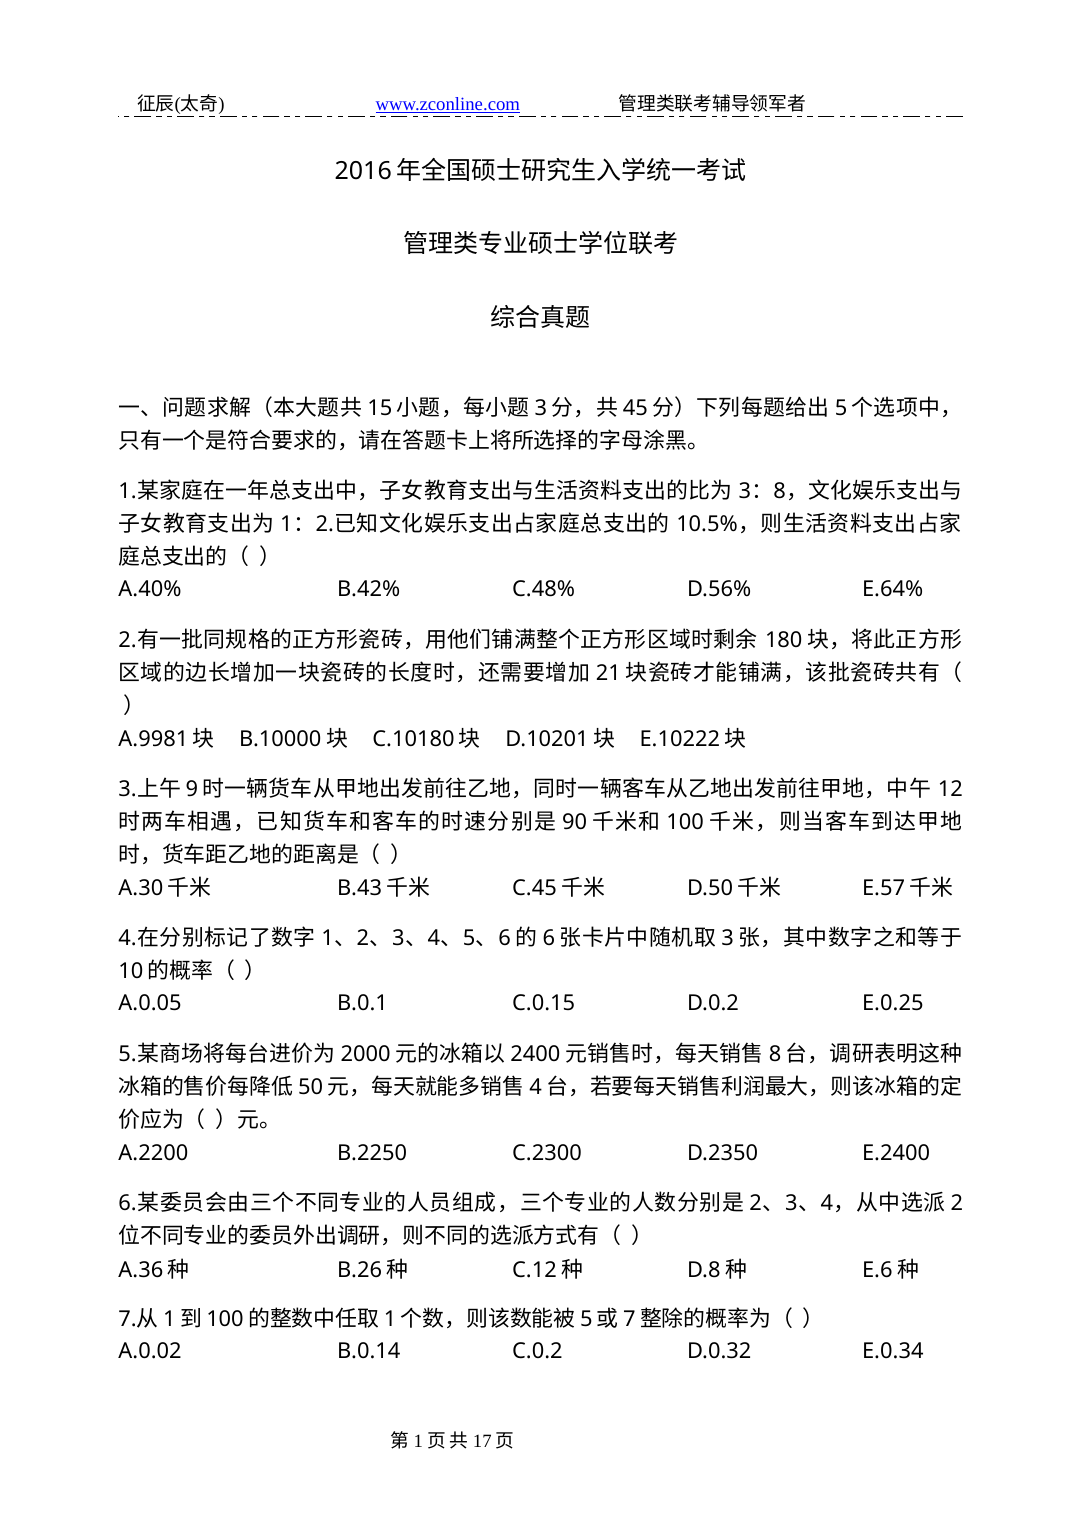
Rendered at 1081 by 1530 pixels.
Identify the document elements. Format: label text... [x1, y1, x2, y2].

text A.36种 B.26种 C.12种 D.8种 E.6种 [118, 1251, 963, 1284]
text 3.上午9时一辆货车从甲地出发前往乙地，同时一辆客车从乙地出发前往甲地，中午12时两车相遇，已知货车和客车的时速分别是90千米和100千米，则当客车到达甲地时，货车距乙地的距离是（ ） [118, 770, 963, 870]
text 综合真题 [118, 282, 963, 349]
text A.9981块 B.10000块 C.10180块 D.10201块 E.10222块 [118, 721, 963, 754]
text A.40% B.42% C.48% D.56% E.64% [118, 571, 963, 604]
text A.0.05 B.0.1 C.0.15 D.0.2 E.0.25 [118, 986, 963, 1019]
text 管理类专业硕士学位联考 [118, 209, 963, 275]
text 2016年全国硕士研究生入学统一考试 [118, 136, 963, 202]
text 4.在分别标记了数字1、2、3、4、5、6的6张卡片中随机取3张，其中数字之和等于10的概率（ ） [118, 919, 963, 986]
text A.30千米 B.43千米 C.45千米 D.50千米 E.57千米 [118, 870, 963, 903]
text 6.某委员会由三个不同专业的人员组成，三个专业的人数分别是2、3、4，从中选派2位不同专业的委员外出调研，则不同的选派方式有（ ） [118, 1185, 963, 1251]
text 2.有一批同规格的正方形瓷砖，用他们铺满整个正方形区域时剩余180块，将此正方形区域的边长增加一块瓷砖的长度时，还需要增加21块瓷砖才能铺满，该批瓷砖共有（ ） [118, 621, 963, 721]
text 7.从1到100的整数中任取1个数，则该数能被5或7整除的概率为（ ） [118, 1301, 963, 1334]
text A.0.02 B.0.14 C.0.2 D.0.32 E.0.34 [118, 1334, 963, 1367]
text 一、问题求解（本大题共15小题，每小题3分，共45分）下列每题给出5个选项中，只有一个是符合要求的，请在答题卡上将所选择的字母涂黑。 [118, 389, 963, 455]
text 1.某家庭在一年总支出中，子女教育支出与生活资料支出的比为3：8，文化娱乐支出与子女教育支出为1：2.已知文化娱乐支出占家庭总支出的10.5%，则生活资料支出占家庭总支出的（ ） [118, 472, 963, 571]
text 5.某商场将每台进价为2000元的冰箱以2400元销售时，每天销售8台，调研表明这种冰箱的售价每降低50元，每天就能多销售4台，若要每天销售利润最大，则该冰箱的定价应为（ ）元。 [118, 1036, 963, 1135]
text A.2200 B.2250 C.2300 D.2350 E.2400 [118, 1135, 963, 1168]
